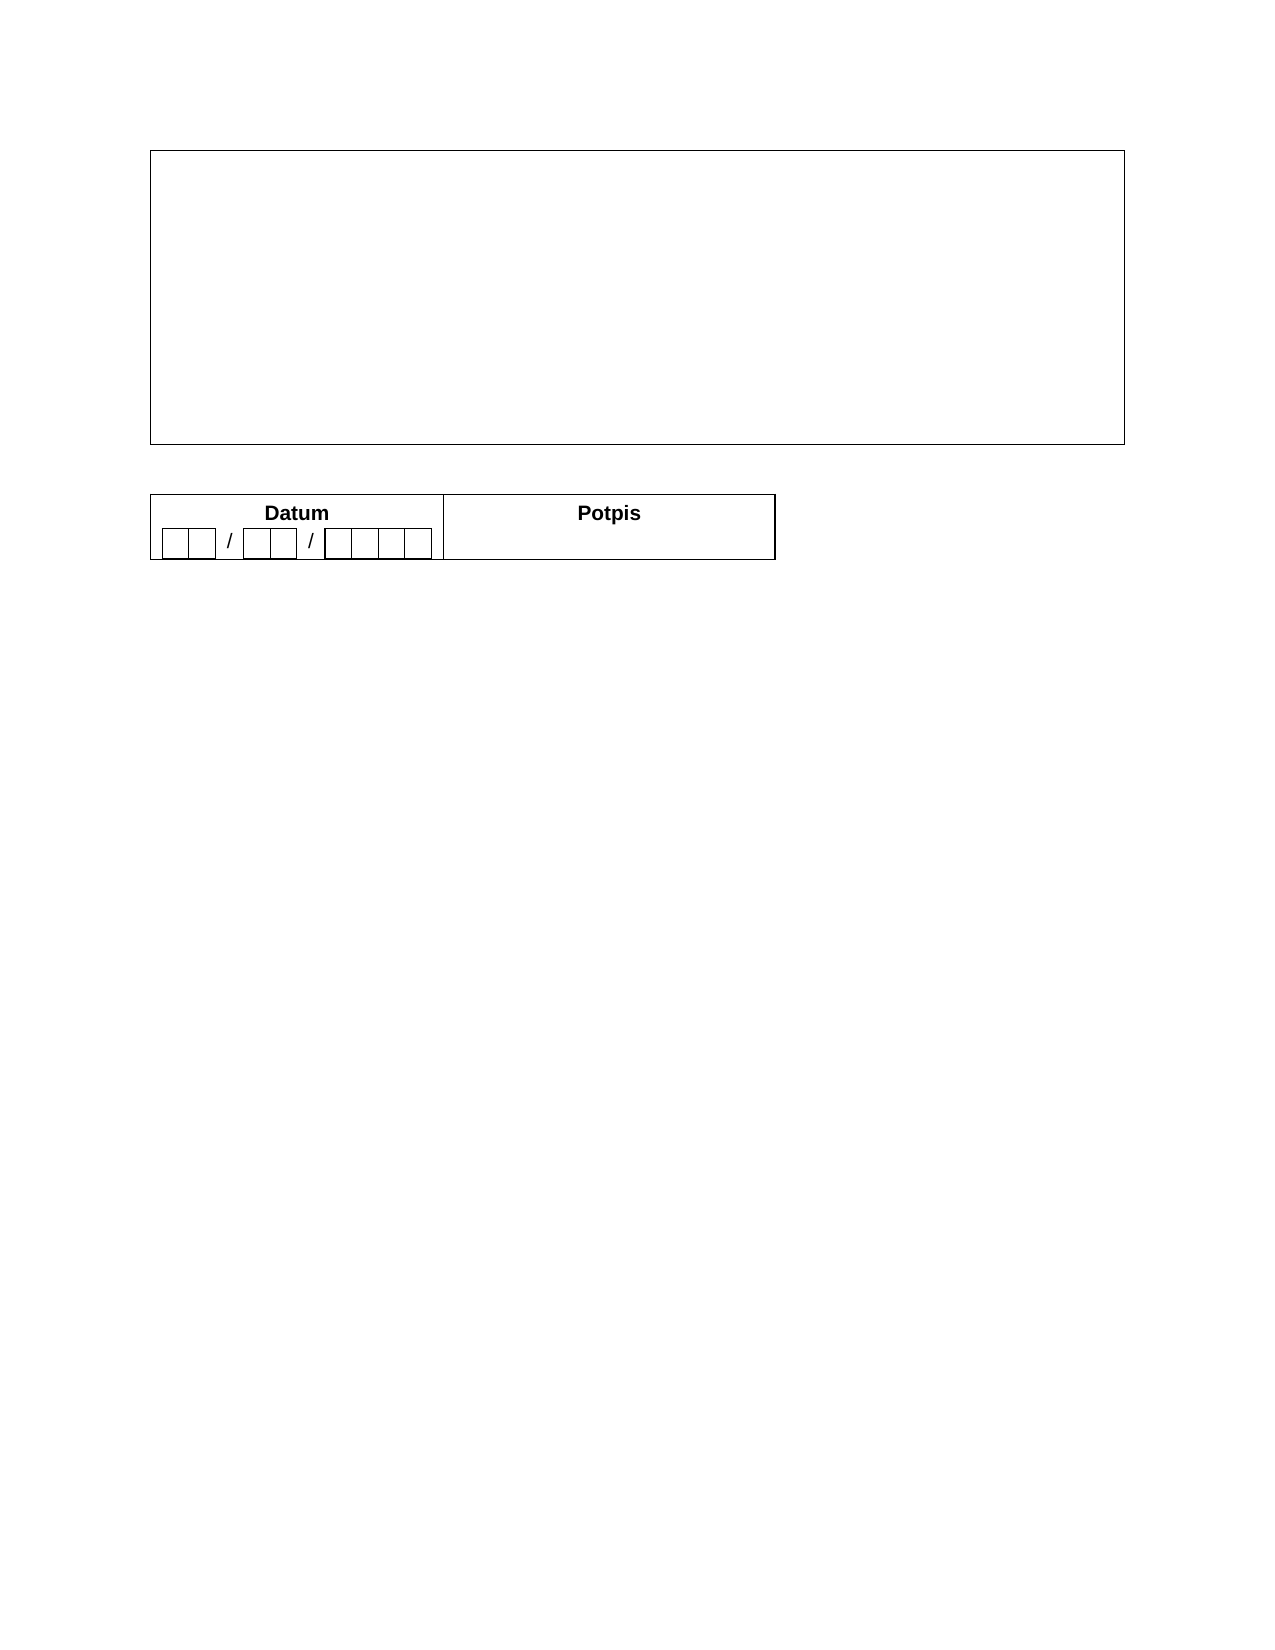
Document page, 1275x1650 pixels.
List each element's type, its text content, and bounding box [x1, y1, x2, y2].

table_header Datum [151, 495, 443, 559]
table_header [151, 151, 1124, 443]
table_header Potpis [444, 495, 774, 559]
